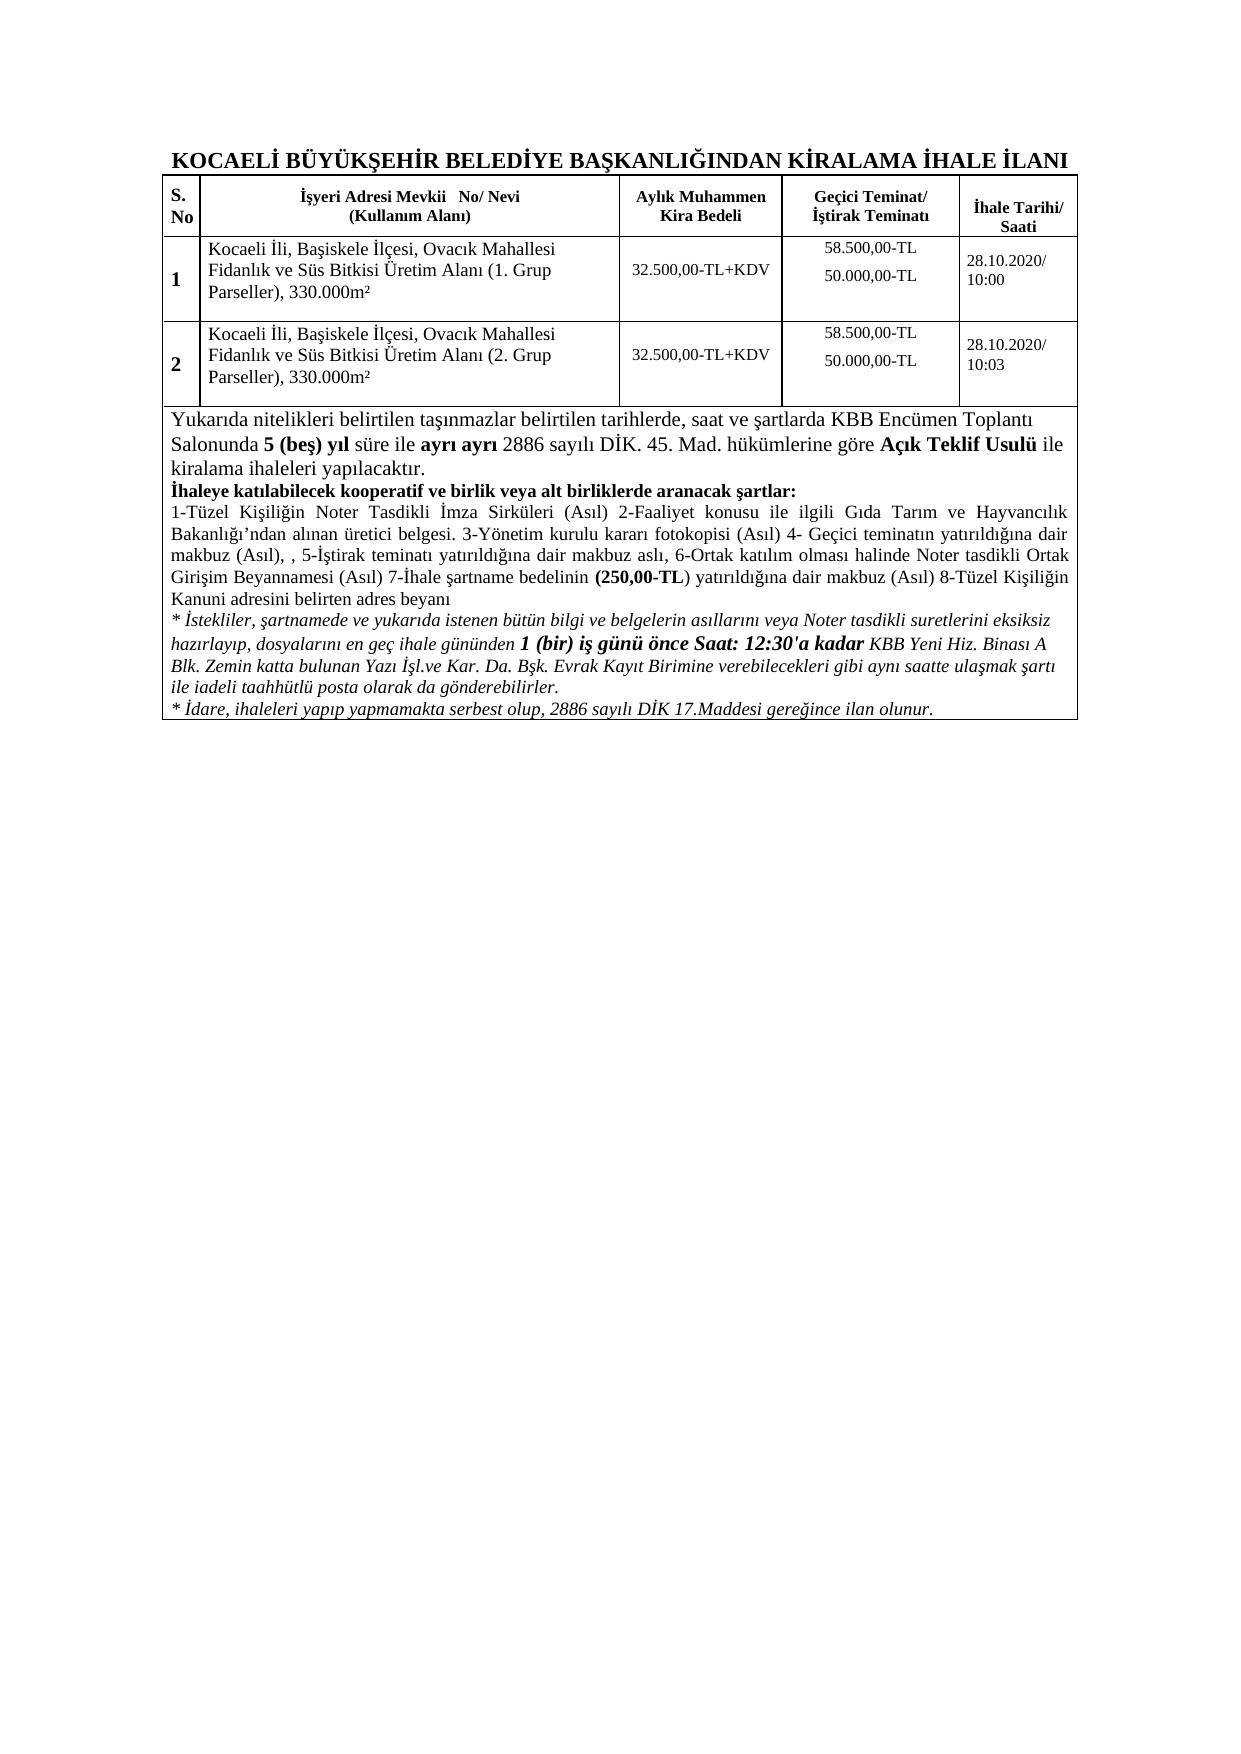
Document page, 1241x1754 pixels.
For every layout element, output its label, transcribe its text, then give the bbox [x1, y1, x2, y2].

table_cell 32.500,00-TL+KDV [620, 237, 781, 321]
table_cell 58.500,00-TL 50.000,00-TL [783, 322, 959, 406]
table_cell 2 [163, 322, 199, 406]
table_header Geçici Teminat/ İştirak Teminatı [783, 176, 959, 236]
table_header İhale Tarihi/ Saati [960, 176, 1077, 236]
table_cell 32.500,00-TL+KDV [620, 322, 781, 406]
table_cell 1 [163, 237, 199, 321]
table_cell 28.10.2020/ 10:00 [960, 237, 1077, 321]
table_cell Yukarıda nitelikleri belirtilen taşınmazlar belirtilen tarihlerde, saat ve şartlarda KBB Encümen Toplantı Salonunda 5 (beş) yıl süre ile ayrı ayrı 2886 sayılı DİK. 45. Mad. hükümlerine göre Açık Teklif Usulü ile kiralama ihaleleri yapılacaktır. İhaleye katılabilecek kooperatif ve birlik veya alt birliklerde aranacak şartlar: 1-Tüzel Kişiliğin Noter Tasdikli İmza Sirküleri (Asıl) 2-Faaliyet konusu ile ilgili Gıda Tarım ve Hayvancılık Bakanlığı’ndan alınan üretici belgesi. 3-Yönetim kurulu kararı fotokopisi (Asıl) 4- Geçici teminatın yatırıldığına dair makbuz (Asıl), , 5-İştirak teminatı yatırıldığına dair makbuz aslı, 6-Ortak katılım olması halinde Noter tasdikli Ortak Girişim Beyannamesi (Asıl) 7-İhale şartname bedelinin (250,00-TL) yatırıldığına dair makbuz (Asıl) 8-Tüzel Kişiliğin Kanuni adresini belirten adres beyanı * İstekliler, şartnamede ve yukarıda istenen bütün bilgi ve belgelerin asıllarını veya Noter tasdikli suretlerini eksiksiz hazırlayıp, dosyalarını en geç ihale gününden 1 (bir) iş günü önce Saat: 12:30'a kadar KBB Yeni Hiz. Binası A Blk. Zemin katta bulunan Yazı İşl.ve Kar. Da. Bşk. Evrak Kayıt Birimine verebilecekleri gibi aynı saatte ulaşmak şartı ile iadeli taahhütlü posta olarak da gönderebilirler. * İdare, ihaleleri yapıp yapmamakta serbest olup, 2886 sayılı DİK 17.Maddesi gereğince ilan olunur. [163, 407, 1077, 719]
table_header S. No [163, 176, 199, 236]
table_header Aylık Muhammen Kira Bedeli [620, 176, 781, 236]
table_cell 58.500,00-TL 50.000,00-TL [783, 237, 959, 321]
table_header İşyeri Adresi Mevkii No/ Nevi (Kullanım Alanı) [201, 176, 619, 236]
table_cell Kocaeli İli, Başiskele İlçesi, Ovacık Mahallesi Fidanlık ve Süs Bitkisi Üretim Alanı (1. Grup Parseller), 330.000m² [201, 237, 619, 321]
table_cell 28.10.2020/ 10:03 [960, 322, 1077, 406]
table_cell Kocaeli İli, Başiskele İlçesi, Ovacık Mahallesi Fidanlık ve Süs Bitkisi Üretim Alanı (2. Grup Parseller), 330.000m² [201, 322, 619, 406]
text KOCAELİ BÜYÜKŞEHİR BELEDİYE BAŞKANLIĞINDAN KİRALAMA İHALE İLANI [148, 148, 1093, 174]
